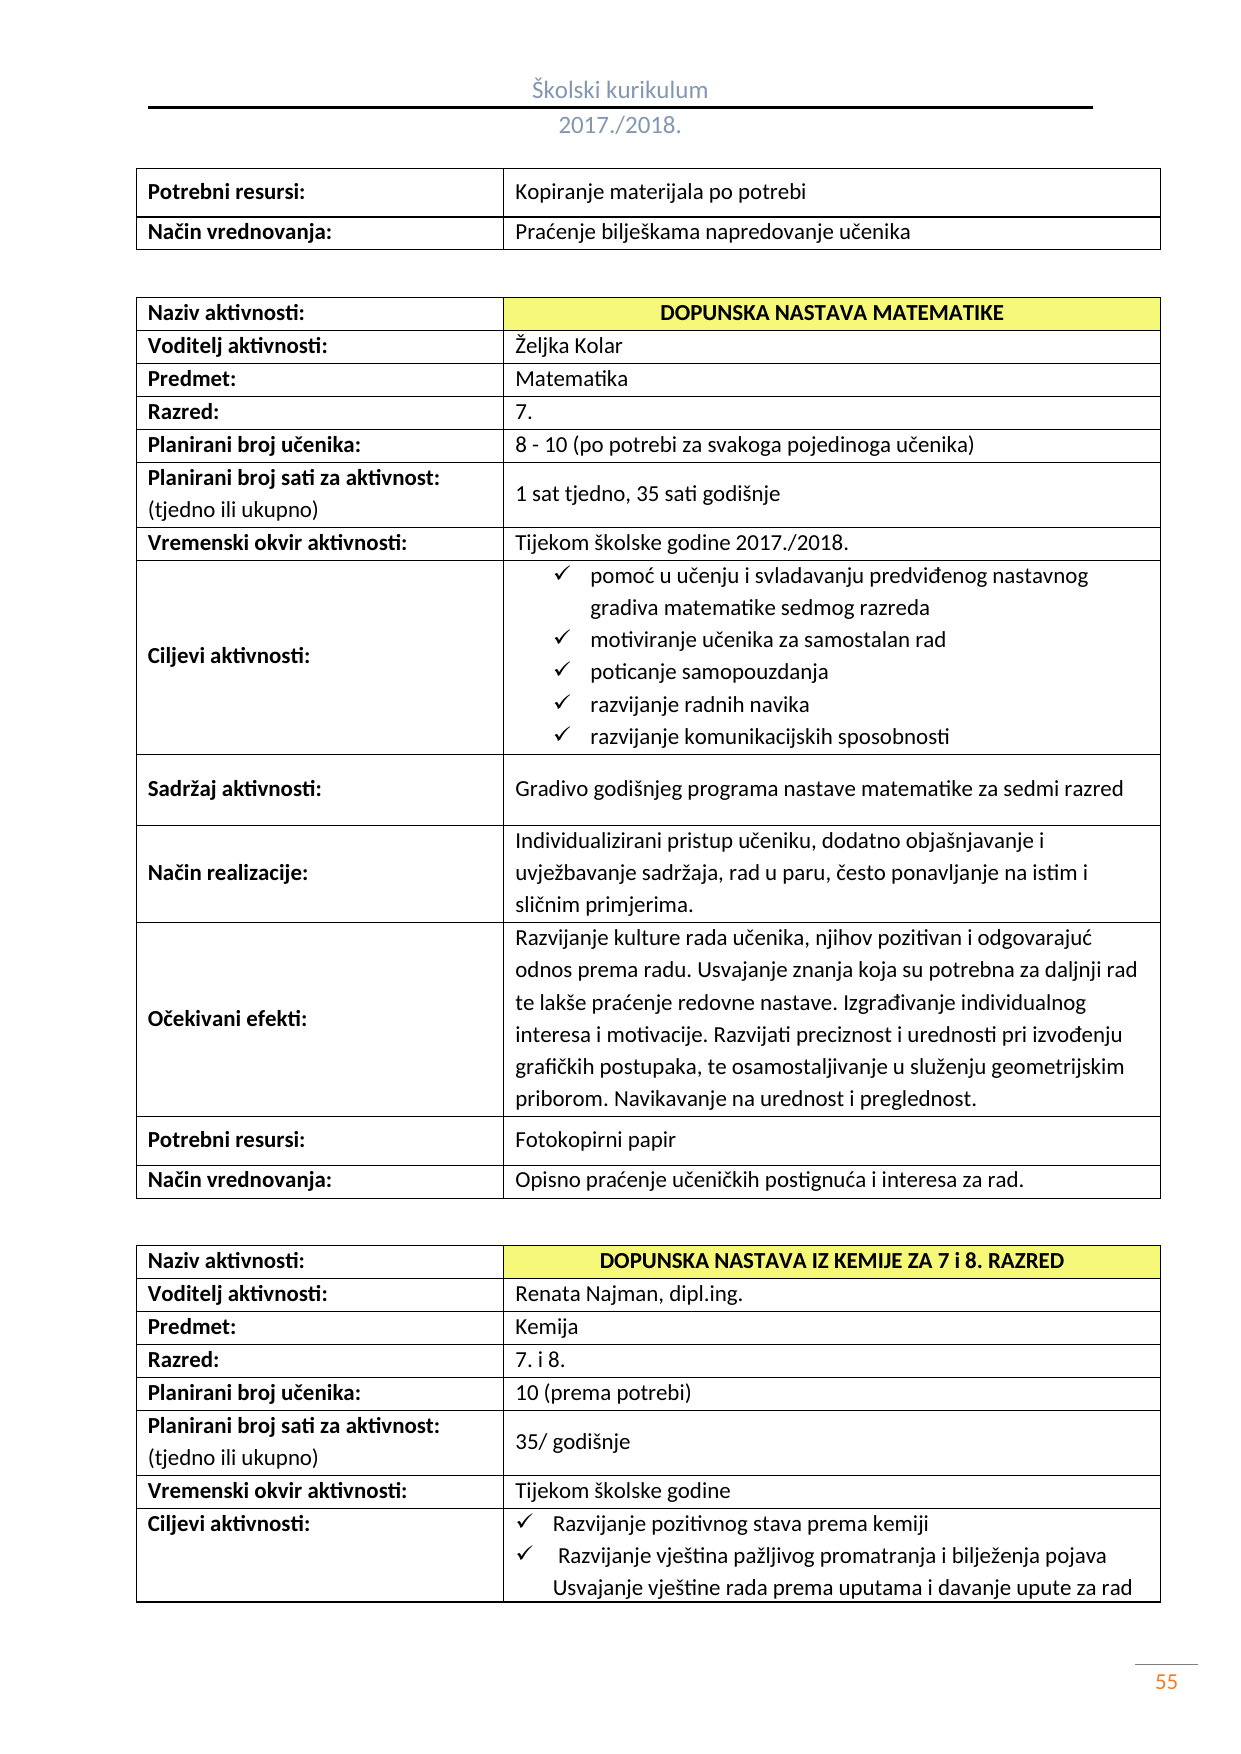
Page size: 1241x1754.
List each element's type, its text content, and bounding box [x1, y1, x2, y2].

table_header DOPUNSKA NASTAVA MATEMATIKE [504, 298, 1160, 330]
table_cell 7. i 8. [504, 1345, 1160, 1377]
table_cell 8 - 10 (po potrebi za svakoga pojedinoga učenika) [504, 430, 1160, 462]
table_cell Voditelj aktivnosti: [137, 331, 503, 363]
table_cell Očekivani efekti: [137, 923, 503, 1116]
table_header Naziv aktivnosti: [137, 1246, 503, 1278]
table_cell Renata Najman, dipl.ing. [504, 1279, 1160, 1311]
table_cell Matematika [504, 364, 1160, 396]
table_cell pomoć u učenju i svladavanju predviđenog nastavnog gradiva matematike sedmog razreda motiviranje učenika za samostalan rad poticanje samopouzdanja razvijanje radnih navika razvijanje komunikacijskih sposobnosti [504, 561, 1160, 754]
table_cell 1 sat tjedno, 35 sati godišnje [504, 463, 1160, 527]
table_cell Tijekom školske godine 2017./2018. [504, 528, 1160, 560]
table_cell Ciljevi aktivnosti: [137, 1509, 503, 1601]
table_header Naziv aktivnosti: [137, 298, 503, 330]
table_cell Voditelj aktivnosti: [137, 1279, 503, 1311]
table_cell Razvijanje kulture rada učenika, njihov pozitivan i odgovarajuć odnos prema radu. Usvajanje znanja koja su potrebna za daljnji rad te lakše praćenje redovne nastave. Izgrađivanje individualnog interesa i motivacije. Razvijati preciznost i urednosti pri izvođenju grafičkih postupaka, te osamostaljivanje u služenju geometrijskim priborom. Navikavanje na urednost i preglednost. [504, 923, 1160, 1116]
table_cell Praćenje bilješkama napredovanje učenika [504, 218, 1160, 249]
table_cell Način realizacije: [137, 826, 503, 922]
table_cell Kemija [504, 1312, 1160, 1344]
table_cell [504, 1509, 1160, 1601]
table_cell Gradivo godišnjeg programa nastave matematike za sedmi razred [504, 755, 1160, 825]
table_cell Ciljevi aktivnosti: [137, 561, 503, 754]
table_cell Planirani broj učenika: [137, 1378, 503, 1410]
table_cell Planirani broj sati za aktivnost: (tjedno ili ukupno) [137, 1411, 503, 1475]
table_cell Razred: [137, 397, 503, 429]
table_cell Vremenski okvir aktivnosti: [137, 1476, 503, 1508]
table_cell Željka Kolar [504, 331, 1160, 363]
table_cell Sadržaj aktivnosti: [137, 755, 503, 825]
table_cell Fotokopirni papir [504, 1117, 1160, 1164]
table_cell 35/ godišnje [504, 1411, 1160, 1475]
table_cell Individualizirani pristup učeniku, dodatno objašnjavanje i uvježbavanje sadržaja, rad u paru, često ponavljanje na istim i sličnim primjerima. [504, 826, 1160, 922]
table_cell Opisno praćenje učeničkih postignuća i interesa za rad. [504, 1166, 1160, 1197]
table_header DOPUNSKA NASTAVA IZ KEMIJE ZA 7 i 8. RAZRED [504, 1246, 1160, 1278]
table_cell 7. [504, 397, 1160, 429]
table_cell Planirani broj sati za aktivnost: (tjedno ili ukupno) [137, 463, 503, 527]
table_cell Razred: [137, 1345, 503, 1377]
table_cell Predmet: [137, 1312, 503, 1344]
table_cell Planirani broj učenika: [137, 430, 503, 462]
table_cell Vremenski okvir aktivnosti: [137, 528, 503, 560]
table_cell Predmet: [137, 364, 503, 396]
table_cell Način vrednovanja: [137, 218, 503, 249]
table_cell Kopiranje materijala po potrebi [504, 169, 1160, 216]
table_cell Tijekom školske godine [504, 1476, 1160, 1508]
table_cell Potrebni resursi: [137, 169, 503, 216]
table_cell Način vrednovanja: [137, 1166, 503, 1197]
table_cell 10 (prema potrebi) [504, 1378, 1160, 1410]
table_cell Potrebni resursi: [137, 1117, 503, 1164]
